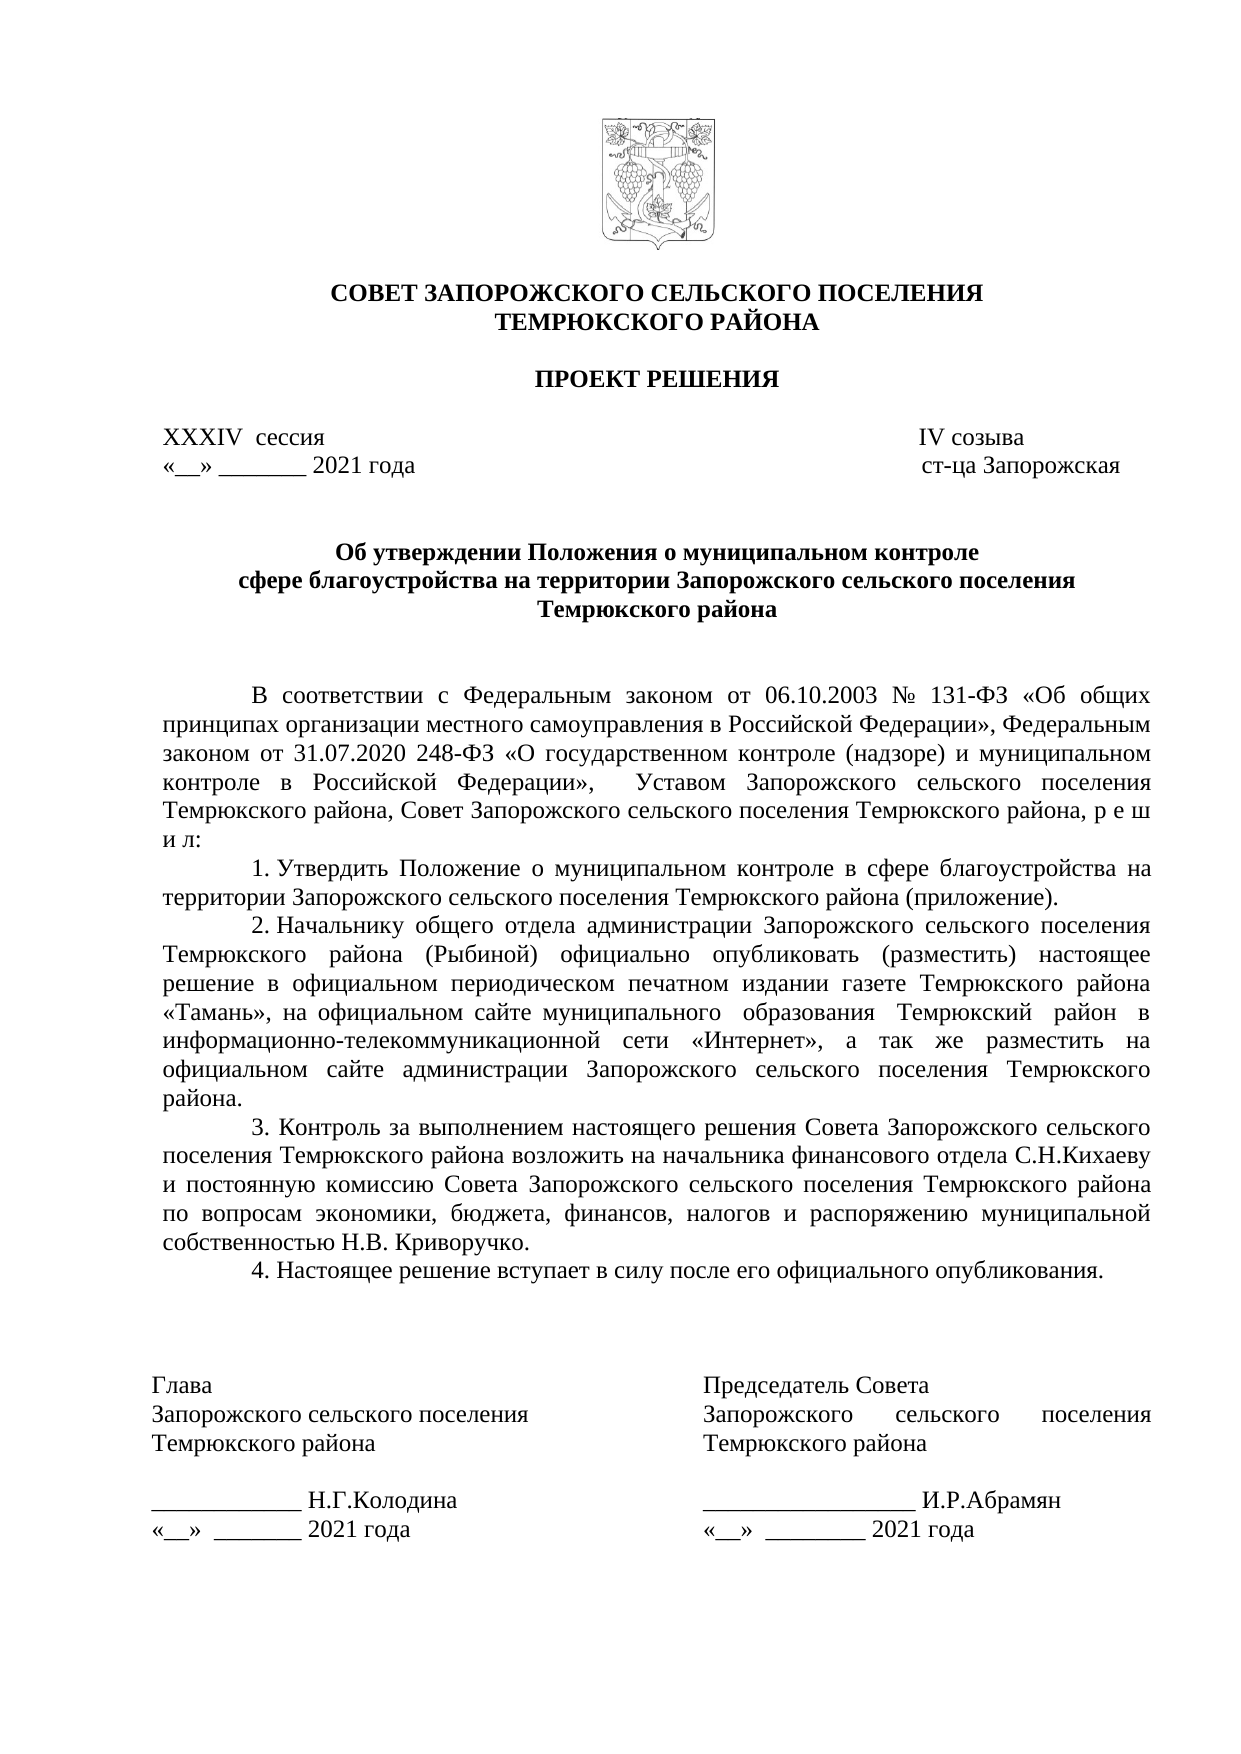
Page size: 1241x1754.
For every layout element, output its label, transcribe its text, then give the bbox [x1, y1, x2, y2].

text 4. Настоящее решение вступает в силу после его официального опубликования. [162, 1255, 1152, 1284]
text ПРОЕКТ РЕШЕНИЯ [162, 364, 1152, 393]
picture [598, 118, 716, 250]
text 2. Начальнику общего отдела администрации Запорожского сельского поселения Темрюкского района (Рыбиной) официально опубликовать (разместить) настоящее решение в официальном периодическом печатном издании газете Темрюкского района «Тамань», на официальном сайте муниципального образования Темрюкский район в информационно-телекоммуникационной сети «Интернет», а так же разместить на официальном сайте администрации Запорожского сельского поселения Темрюкского района. [162, 910, 1152, 1112]
text В соответствии с Федеральным законом от 06.10.2003 № 131-ФЗ «Об общих принципах организации местного самоуправления в Российской Федерации», Федеральным законом от 31.07.2020 248-ФЗ «О государственном контроле (надзоре) и муниципальном контроле в Российской Федерации», Уставом Запорожского сельского поселения Темрюкского района, Совет Запорожского сельского поселения Темрюкского района, р е ш и л: [162, 767, 1152, 853]
text ХХХIV сессия IV созыва [162, 422, 1152, 450]
table_header Председатель Совета Запорожского сельского поселения Темрюкского района _________________ И.Р.Абрамян «__» ________ 2021 года [692, 1370, 1163, 1595]
text 3. Контроль за выполнением настоящего решения Совета Запорожского сельского поселения Темрюкского района возложить на начальника финансового отдела С.Н.Кихаеву и постоянную комиссию Совета Запорожского сельского поселения Темрюкского района по вопросам экономики, бюджета, финансов, налогов и распоряжению муниципальной собственностью Н.В. Криворучко. [162, 1112, 1152, 1255]
text сфере благоустройства на территории Запорожского сельского поселения Темрюкского района [162, 565, 1152, 623]
text Об утверждении Положения о муниципальном контроле [162, 537, 1152, 565]
text ТЕМРЮКСКОГО РАЙОНА [162, 307, 1152, 335]
text «__» _______ 2021 года ст-ца Запорожская [162, 450, 1152, 479]
table_header Глава Запорожского сельского поселения Темрюкского района ____________ Н.Г.Колодина «__» _______ 2021 года [140, 1370, 692, 1595]
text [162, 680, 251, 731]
text 1. Утвердить Положение о муниципальном контроле в сфере благоустройства на территории Запорожского сельского поселения Темрюкского района (приложение). [162, 853, 1152, 910]
text СОВЕТ ЗАПОРОЖСКОГО СЕЛЬСКОГО ПОСЕЛЕНИЯ [162, 278, 1152, 307]
